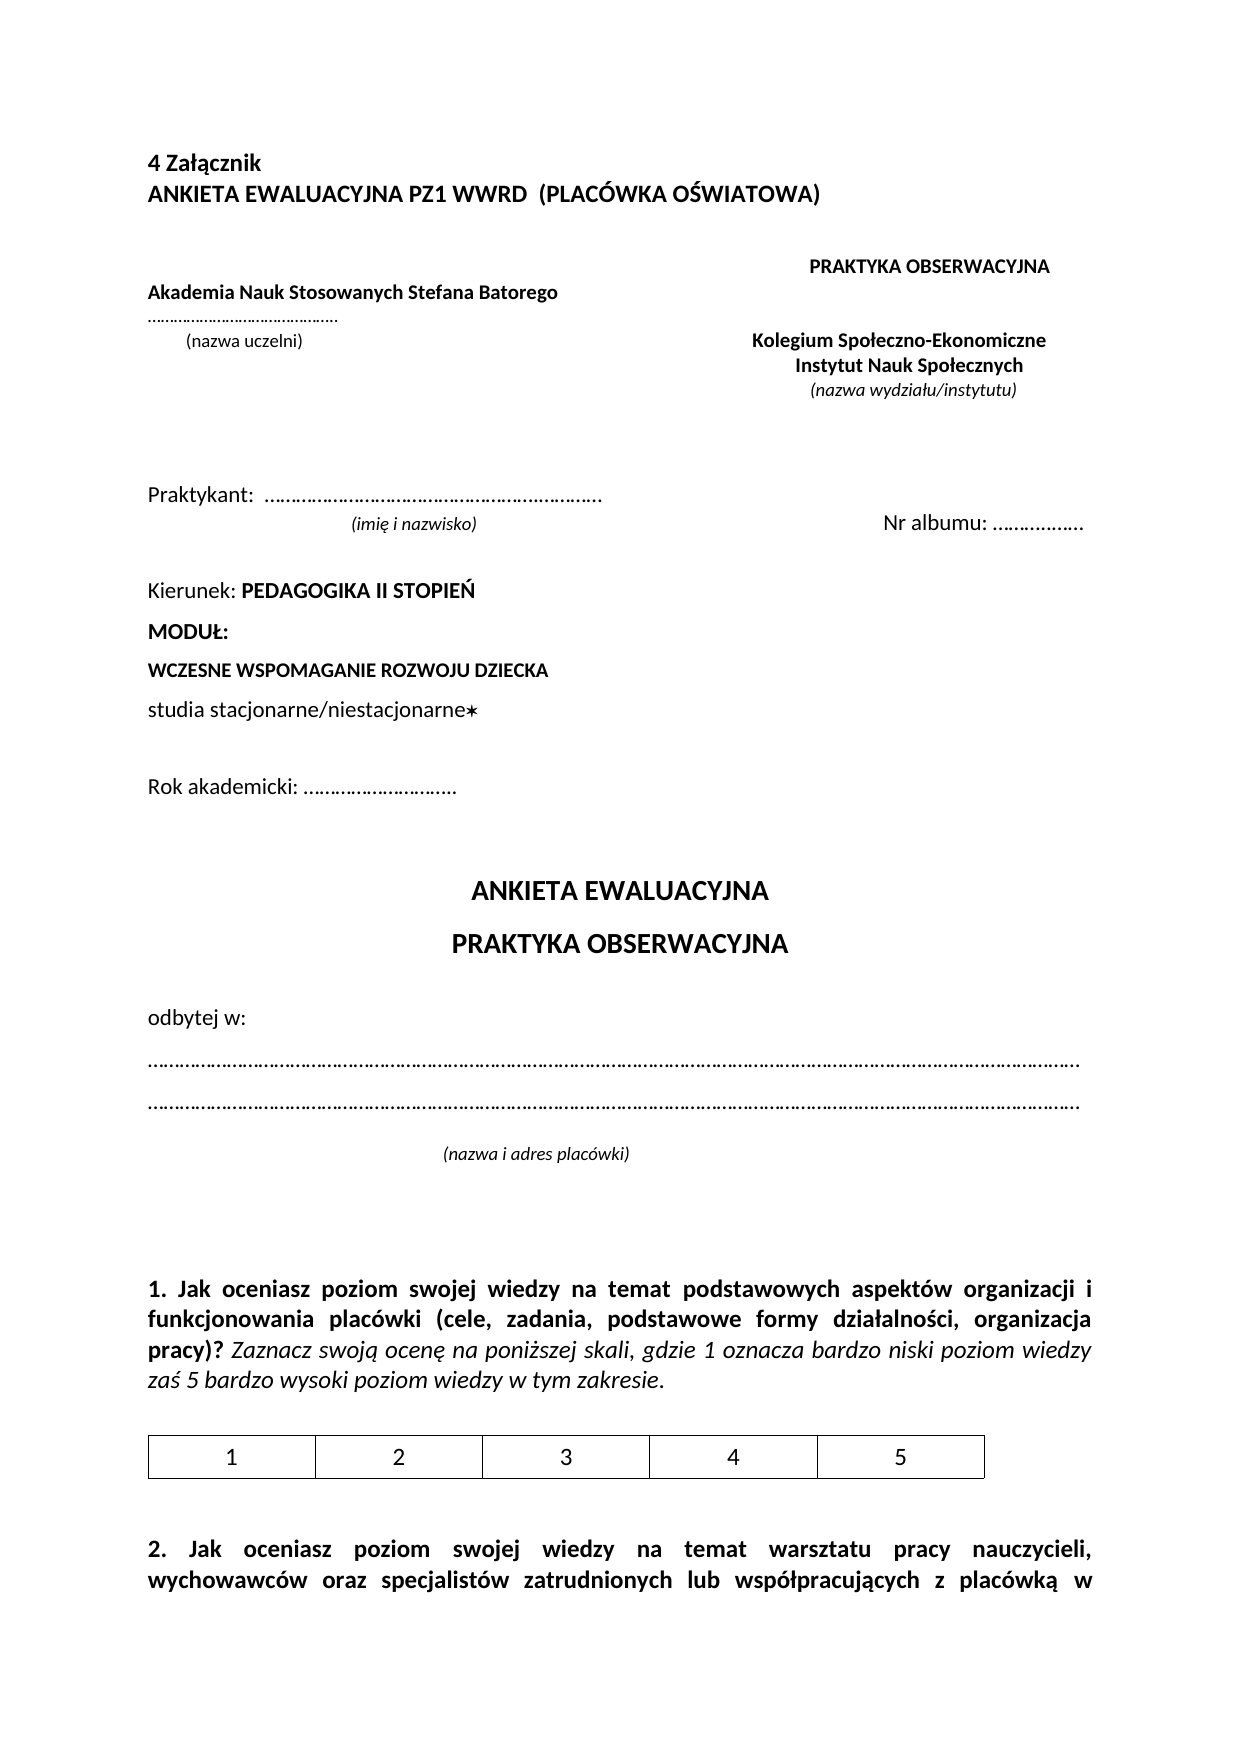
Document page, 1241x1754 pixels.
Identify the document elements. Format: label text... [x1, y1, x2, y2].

text WCZESNE WSPOMAGANIE ROZWOJU DZIECKA [148, 658, 1093, 683]
table_header 5 [818, 1436, 984, 1477]
text (imię i nazwisko) Nr albumu: ………..…… [148, 508, 1093, 536]
table_header 3 [483, 1436, 649, 1477]
text MODUŁ: [148, 617, 1093, 645]
table_header 1 [149, 1436, 315, 1477]
text (nazwa i adres placówki) [148, 1142, 1093, 1165]
text PRAKTYKA OBSERWACYJNA [148, 253, 1093, 279]
text 1. Jak oceniasz poziom swojej wiedzy na temat podstawowych aspektów organizacji i funkcjonowania placówki (cele, zadania, podstawowe formy działalności, organizacja pracy)? Zaznacz swoją ocenę na poniższej skali, gdzie 1 oznacza bardzo niski poziom wiedzy zaś 5 bardzo wysoki poziom wiedzy w tym zakresie. [148, 1273, 1093, 1395]
text (nazwa uczelni) Kolegium Społeczno-Ekonomiczne [148, 327, 1093, 353]
text studia stacjonarne/niestacjonarne [148, 696, 1093, 723]
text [148, 1533, 1093, 1594]
text PRAKTYKA OBSERWACYJNA [148, 925, 1093, 961]
table_header 2 [316, 1436, 482, 1477]
text (nazwa wydziału/instytutu) [148, 378, 1093, 401]
text Kierunek: PEDAGOGIKA II STOPIEŃ [148, 577, 1093, 604]
text Rok akademicki: ……………………….. [148, 772, 1093, 800]
text …………………………………….. [148, 304, 1093, 327]
text Instytut Nauk Społecznych [148, 353, 1093, 378]
text 4 Załącznik [148, 148, 1093, 178]
text ANKIETA EWALUACYJNA [148, 872, 1093, 907]
table_header 4 [650, 1436, 817, 1477]
text odbytej w: ………………………………………………………………………………………………………………………………………………………………………………………………………………………………………………………………………………………………………………………… [148, 1003, 1093, 1116]
text Praktykant: …………………………………………….………… [148, 480, 1093, 508]
text Akademia Nauk Stosowanych Stefana Batorego [148, 279, 1093, 304]
text ANKIETA EWALUACYJNA PZ1 WWRD (PLACÓWKA OŚWIATOWA) [148, 178, 1093, 209]
